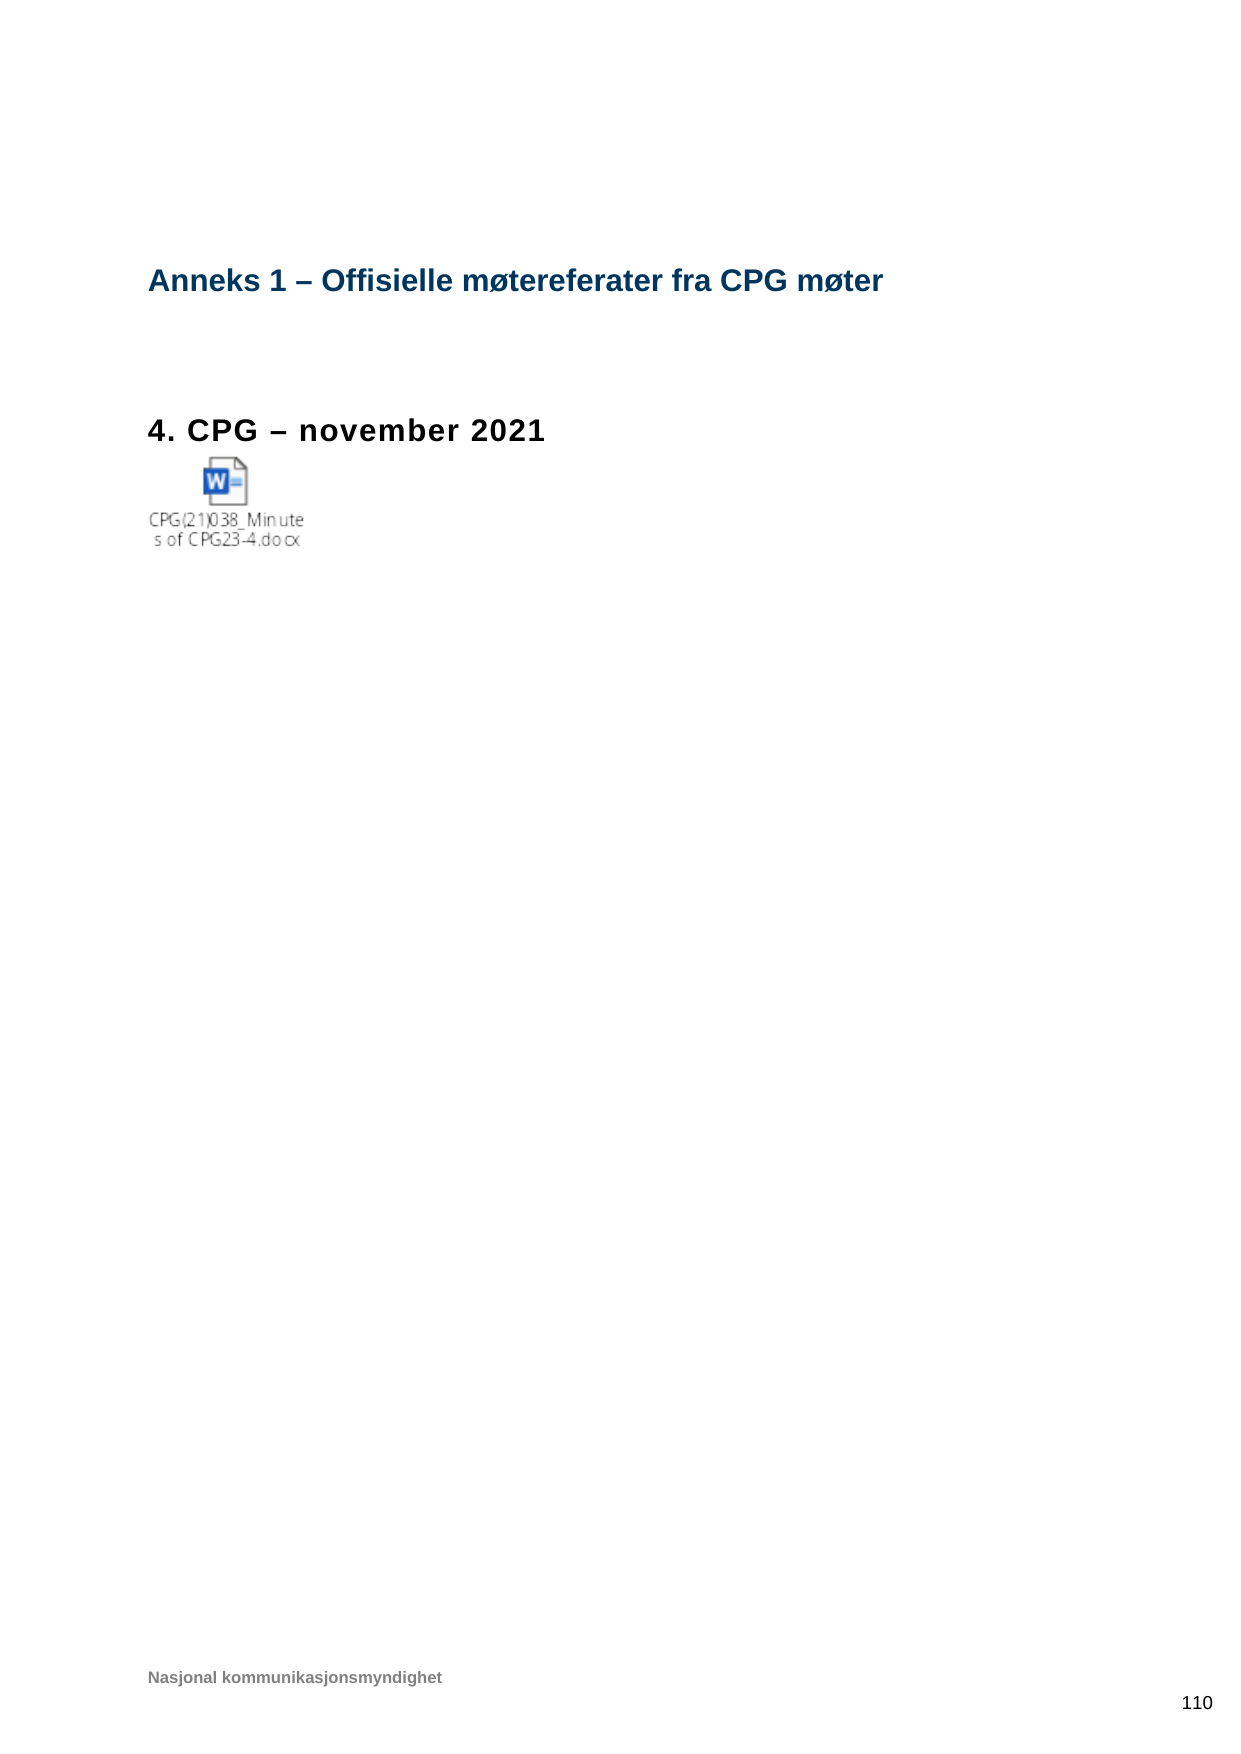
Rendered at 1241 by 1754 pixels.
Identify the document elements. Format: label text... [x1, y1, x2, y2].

subtitle Anneks 1 – Offisielle møtereferater fra CPG møter [148, 262, 1110, 298]
subtitle 4. CPG – november 2021 [148, 412, 1110, 559]
